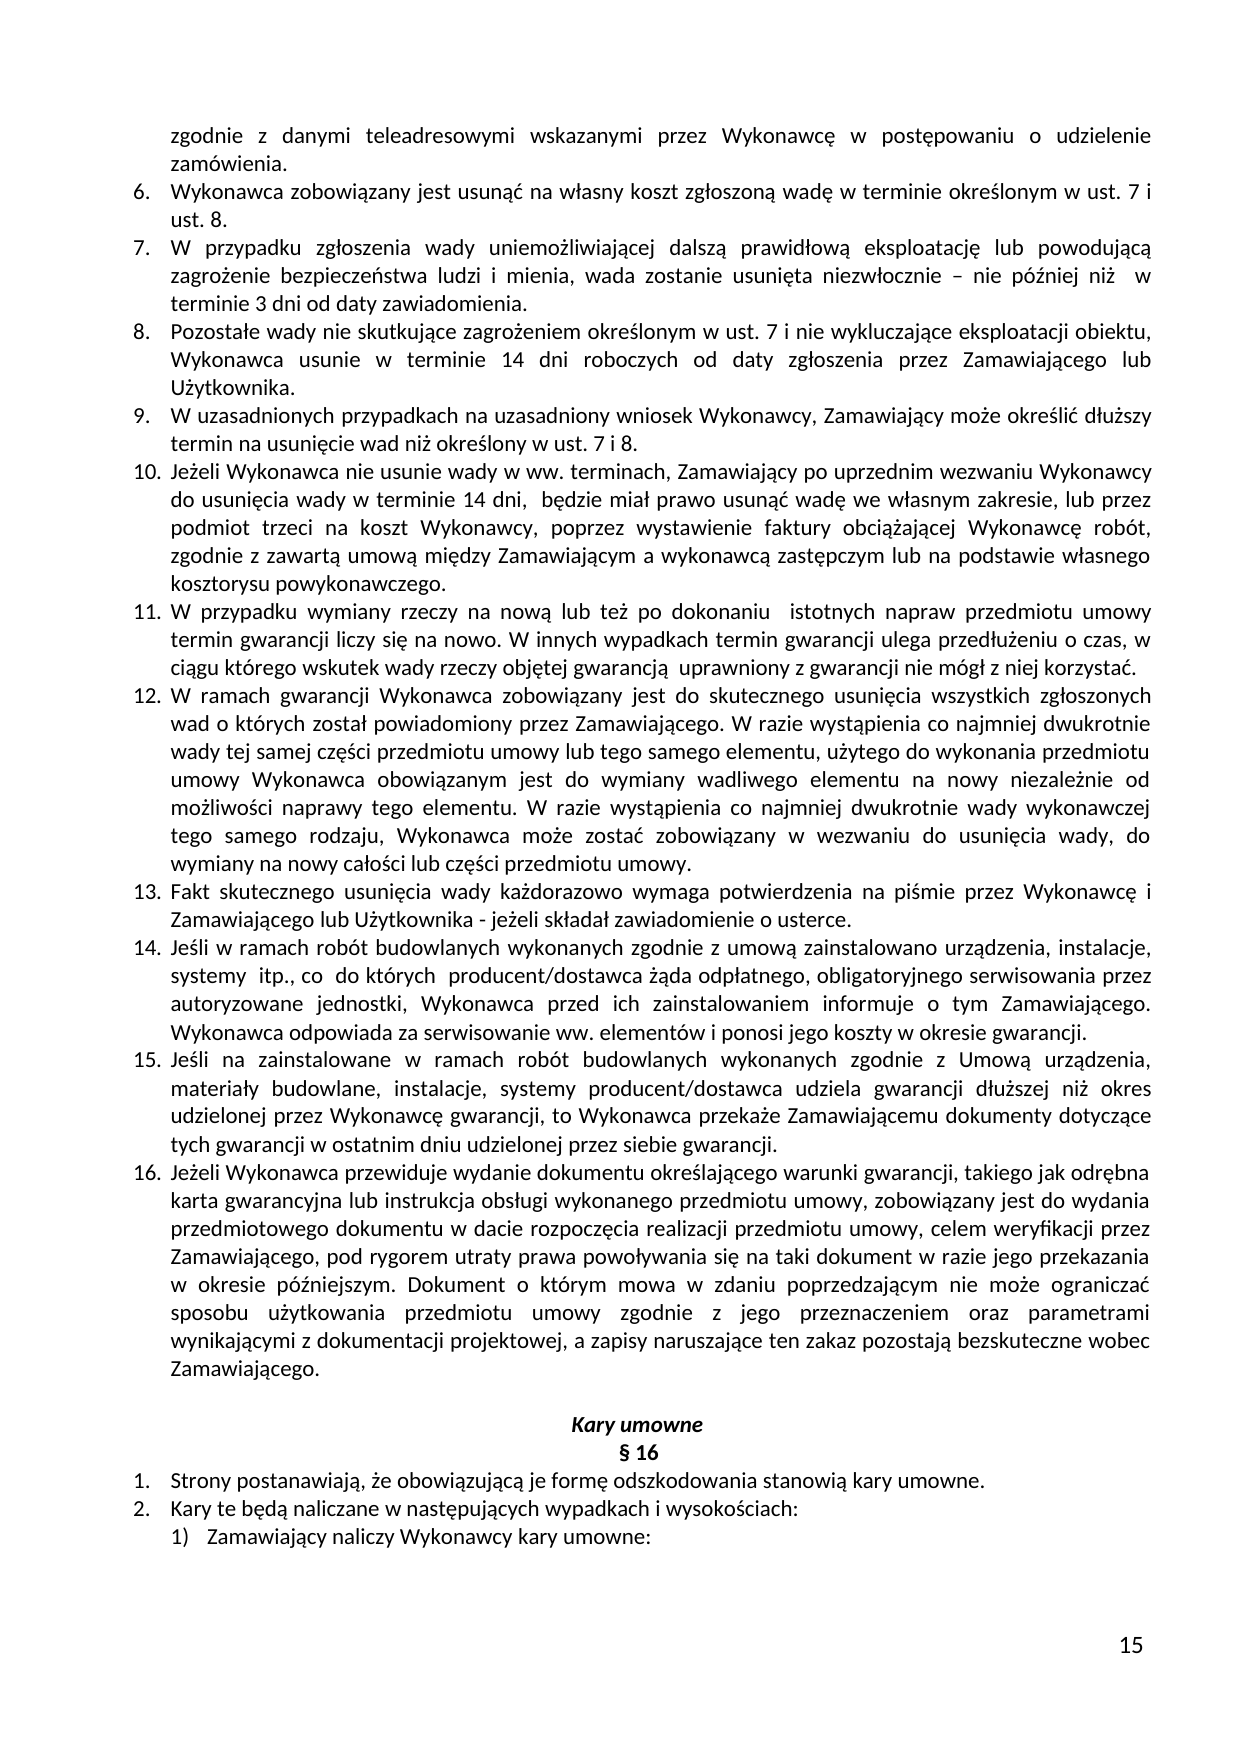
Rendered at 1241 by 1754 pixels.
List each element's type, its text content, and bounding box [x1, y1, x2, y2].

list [133, 121, 1152, 177]
list Fakt skutecznego usunięcia wady każdorazowo wymaga potwierdzenia na piśmie przez Wykonawcę i Zamawiającego lub Użytkownika - jeżeli składał zawiadomienie o usterce. [133, 877, 1152, 933]
list Zamawiający naliczy Wykonawcy kary umowne: [170, 1522, 1144, 1550]
list Wykonawca zobowiązany jest usunąć na własny koszt zgłoszoną wadę w terminie określonym w ust. 7 i ust. 8. [133, 177, 1152, 233]
list Jeżeli Wykonawca przewiduje wydanie dokumentu określającego warunki gwarancji, takiego jak odrębna karta gwarancyjna lub instrukcja obsługi wykonanego przedmiotu umowy, zobowiązany jest do wydania przedmiotowego dokumentu w dacie rozpoczęcia realizacji przedmiotu umowy, celem weryfikacji przez Zamawiającego, pod rygorem utraty prawa powoływania się na taki dokument w razie jego przekazania w okresie późniejszym. Dokument o którym mowa w zdaniu poprzedzającym nie może ograniczać sposobu użytkowania przedmiotu umowy zgodnie z jego przeznaczeniem oraz parametrami wynikającymi z dokumentacji projektowej, a zapisy naruszające ten zakaz pozostają bezskuteczne wobec Zamawiającego. [133, 1158, 1152, 1382]
text Kary umowne [133, 1410, 1144, 1438]
list Kary te będą naliczane w następujących wypadkach i wysokościach: [133, 1494, 1144, 1522]
list Jeśli w ramach robót budowlanych wykonanych zgodnie z umową zainstalowano urządzenia, instalacje, systemy itp., co do których producent/dostawca żąda odpłatnego, obligatoryjnego serwisowania przez autoryzowane jednostki, Wykonawca przed ich zainstalowaniem informuje o tym Zamawiającego. Wykonawca odpowiada za serwisowanie ww. elementów i ponosi jego koszty w okresie gwarancji. [133, 933, 1152, 1046]
list W przypadku wymiany rzeczy na nową lub też po dokonaniu istotnych napraw przedmiotu umowy termin gwarancji liczy się na nowo. W innych wypadkach termin gwarancji ulega przedłużeniu o czas, w ciągu którego wskutek wady rzeczy objętej gwarancją uprawniony z gwarancji nie mógł z niej korzystać. [133, 597, 1152, 681]
list W ramach gwarancji Wykonawca zobowiązany jest do skutecznego usunięcia wszystkich zgłoszonych wad o których został powiadomiony przez Zamawiającego. W razie wystąpienia co najmniej dwukrotnie wady tej samej części przedmiotu umowy lub tego samego elementu, użytego do wykonania przedmiotu umowy Wykonawca obowiązanym jest do wymiany wadliwego elementu na nowy niezależnie od możliwości naprawy tego elementu. W razie wystąpienia co najmniej dwukrotnie wady wykonawczej tego samego rodzaju, Wykonawca może zostać zobowiązany w wezwaniu do usunięcia wady, do wymiany na nowy całości lub części przedmiotu umowy. [133, 681, 1152, 877]
list Pozostałe wady nie skutkujące zagrożeniem określonym w ust. 7 i nie wykluczające eksploatacji obiektu, Wykonawca usunie w terminie 14 dni roboczych od daty zgłoszenia przez Zamawiającego lub Użytkownika. [133, 317, 1152, 401]
list Strony postanawiają, że obowiązującą je formę odszkodowania stanowią kary umowne. [133, 1466, 1144, 1494]
list Jeżeli Wykonawca nie usunie wady w ww. terminach, Zamawiający po uprzednim wezwaniu Wykonawcy do usunięcia wady w terminie 14 dni, będzie miał prawo usunąć wadę we własnym zakresie, lub przez podmiot trzeci na koszt Wykonawcy, poprzez wystawienie faktury obciążającej Wykonawcę robót, zgodnie z zawartą umową między Zamawiającym a wykonawcą zastępczym lub na podstawie własnego kosztorysu powykonawczego. [133, 457, 1152, 597]
list Jeśli na zainstalowane w ramach robót budowlanych wykonanych zgodnie z Umową urządzenia, materiały budowlane, instalacje, systemy producent/dostawca udziela gwarancji dłuższej niż okres udzielonej przez Wykonawcę gwarancji, to Wykonawca przekaże Zamawiającemu dokumenty dotyczące tych gwarancji w ostatnim dniu udzielonej przez siebie gwarancji. [133, 1046, 1152, 1158]
text § 16 [133, 1438, 1144, 1466]
list W uzasadnionych przypadkach na uzasadniony wniosek Wykonawcy, Zamawiający może określić dłuższy termin na usunięcie wad niż określony w ust. 7 i 8. [133, 401, 1152, 457]
list W przypadku zgłoszenia wady uniemożliwiającej dalszą prawidłową eksploatację lub powodującą zagrożenie bezpieczeństwa ludzi i mienia, wada zostanie usunięta niezwłocznie – nie później niż w terminie 3 dni od daty zawiadomienia. [133, 233, 1152, 317]
